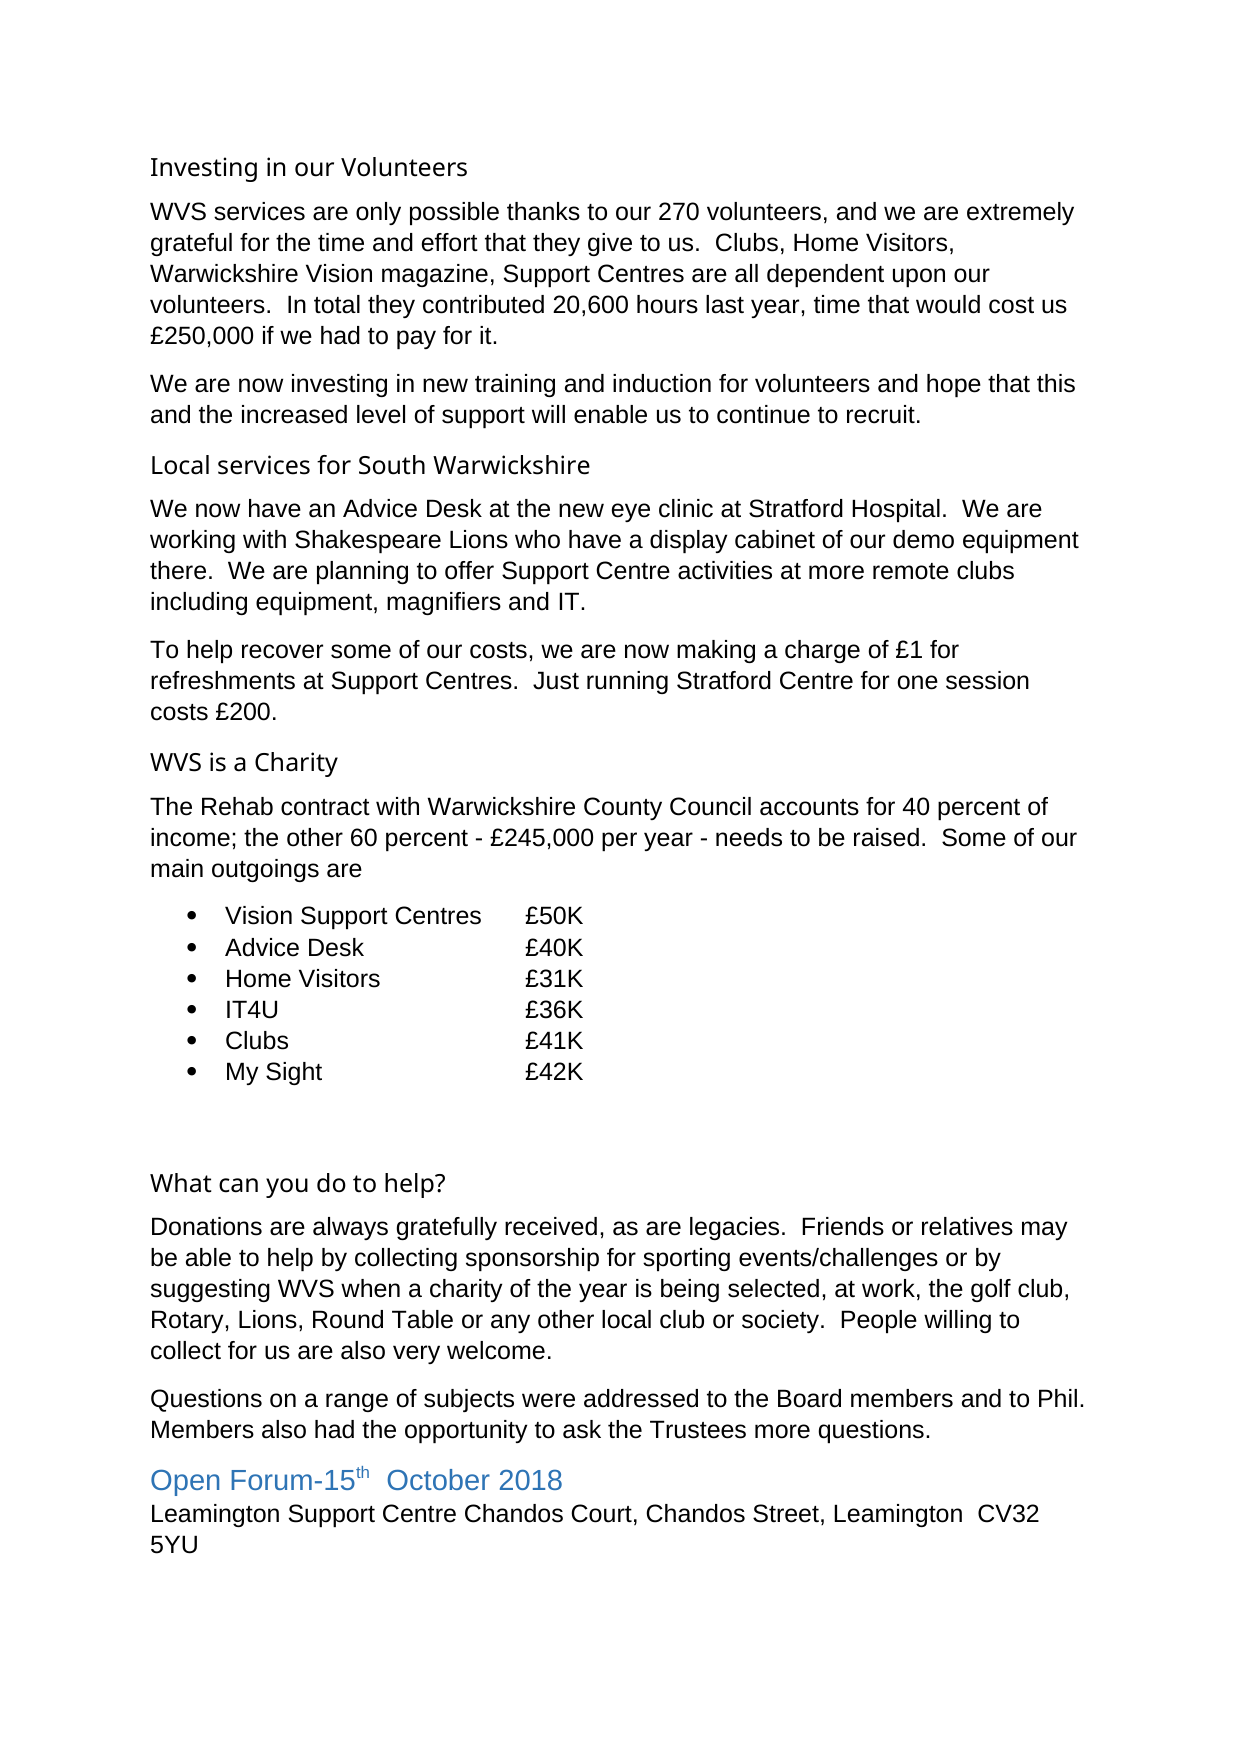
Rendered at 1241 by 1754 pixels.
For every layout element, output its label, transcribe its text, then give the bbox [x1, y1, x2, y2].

text We now have an Advice Desk at the new eye clinic at Stratford Hospital. We are working with Shakespeare Lions who have a display cabinet of our demo equipment there. We are planning to offer Support Centre activities at more remote clubs including equipment, magnifiers and IT. [150, 494, 1090, 616]
text We are now investing in new training and induction for volunteers and hope that this and the increased level of support will enable us to continue to recruit. [150, 369, 1090, 428]
list Home Visitors £31K [187, 964, 1090, 992]
list Clubs £41K [187, 1026, 1090, 1055]
text The Rehab contract with Warwickshire County Council accounts for 40 percent of income; the other 60 percent - £245,000 per year - needs to be raised. Some of our main outgoings are [150, 792, 1090, 882]
list Advice Desk £40K [187, 932, 1090, 961]
text What can you do to help? [150, 1165, 1090, 1199]
subtitle Open Forum-15th October 2018 [150, 1463, 1090, 1496]
text Local services for South Warwickshire [150, 447, 1090, 481]
text WVS services are only possible thanks to our 270 volunteers, and we are extremely grateful for the time and effort that they give to us. Clubs, Home Visitors, Warwickshire Vision magazine, Support Centres are all dependent upon our volunteers. In total they contributed 20,600 hours last year, time that would cost us £250,000 if we had to pay for it. [150, 197, 1090, 350]
list IT4U £36K [187, 995, 1090, 1024]
text Investing in our Volunteers [150, 150, 1090, 184]
list My Sight £42K [187, 1057, 1090, 1086]
text Donations are always gratefully received, as are legacies. Friends or relatives may be able to help by collecting sponsorship for sporting events/challenges or by suggesting WVS when a charity of the year is being selected, at work, the golf club, Rotary, Lions, Round Table or any other local club or society. People willing to collect for us are also very welcome. [150, 1212, 1090, 1365]
text Leamington Support Centre Chandos Court, Chandos Street, Leamington CV32 5YU [150, 1499, 1090, 1559]
text Questions on a range of subjects were addressed to the Board members and to Phil. Members also had the opportunity to ask the Trustees more questions. [150, 1384, 1090, 1444]
text To help recover some of our costs, we are now making a charge of £1 for refreshments at Support Centres. Just running Stratford Centre for one session costs £200. [150, 635, 1090, 726]
text WVS is a Charity [150, 745, 1090, 779]
list Vision Support Centres £50K [187, 901, 1090, 930]
